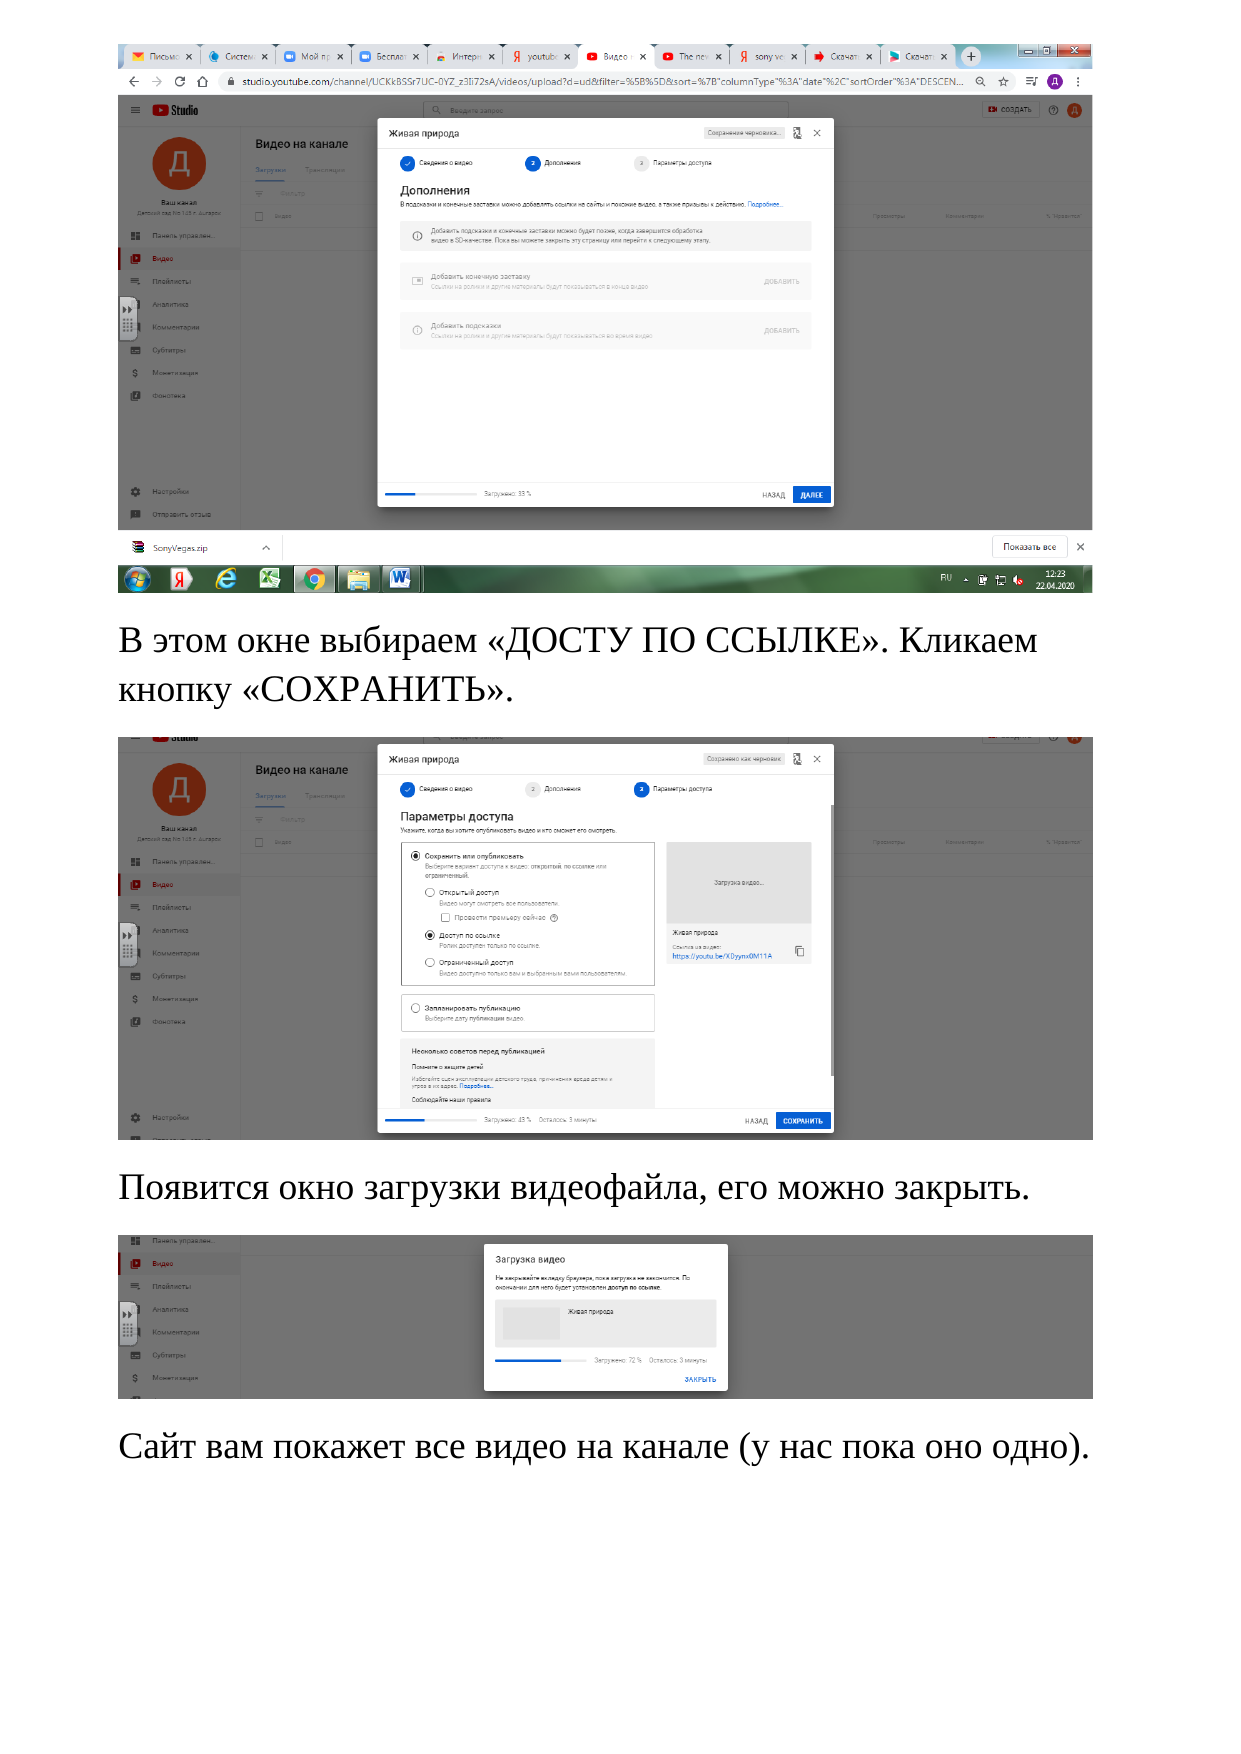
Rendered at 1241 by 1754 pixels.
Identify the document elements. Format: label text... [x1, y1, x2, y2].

picture [118, 737, 1093, 1140]
text Появится окно загрузки видеофайла, его можно закрыть. [118, 1165, 1152, 1208]
text Сайт вам покажет все видео на канале (у нас пока оно одно). [118, 1423, 1152, 1467]
text В этом окне выбираем «ДОСТУ ПО ССЫЛКЕ». Кликаем кнопку «СОХРАНИТЬ». [118, 617, 1152, 710]
picture [118, 44, 1093, 593]
picture [118, 1235, 1093, 1399]
